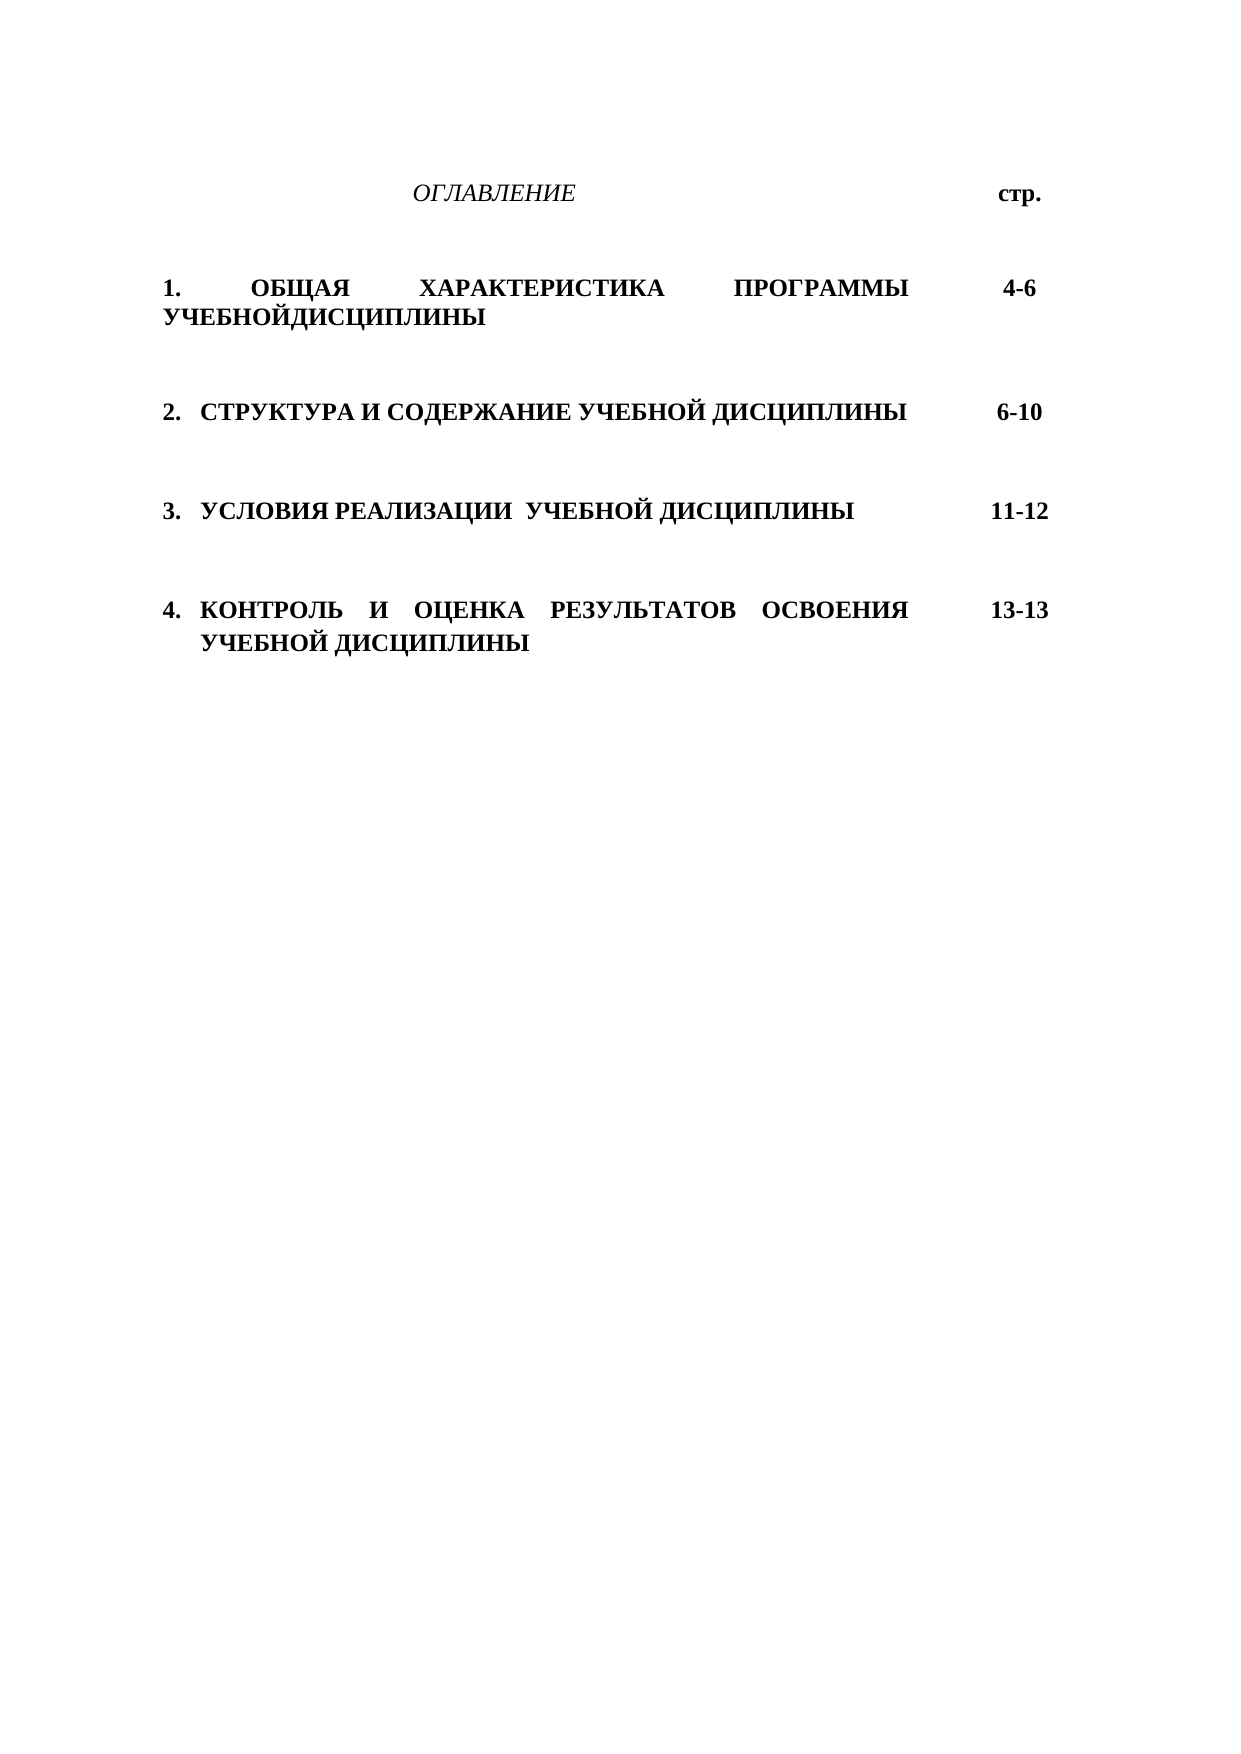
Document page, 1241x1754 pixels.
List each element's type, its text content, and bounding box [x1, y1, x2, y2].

table_header оглавление [122, 165, 920, 260]
table_cell 6-10 [920, 384, 1119, 483]
table_cell 13-13 [920, 583, 1119, 1338]
table_header стр. [920, 165, 1119, 260]
table_cell 4-6 [920, 260, 1119, 384]
table_cell Контроль и оценка результатов Освоения УЧЕБНОЙ ДИСЦИПЛИНЫ [122, 583, 920, 1338]
table_cell условия реализации УЧЕБНОЙ ДИСЦИПЛИНЫ [122, 483, 920, 583]
table_cell 11-12 [920, 483, 1119, 583]
table_cell СТРУКТУРА и содержание УЧЕБНОЙ ДИСЦИПЛИНЫ [122, 384, 920, 483]
table_cell 1. ОБЩАЯ ХАРАКТЕРИСТИКА ПРОГРАММЫ УЧЕБНОйдисциплины [122, 260, 920, 384]
